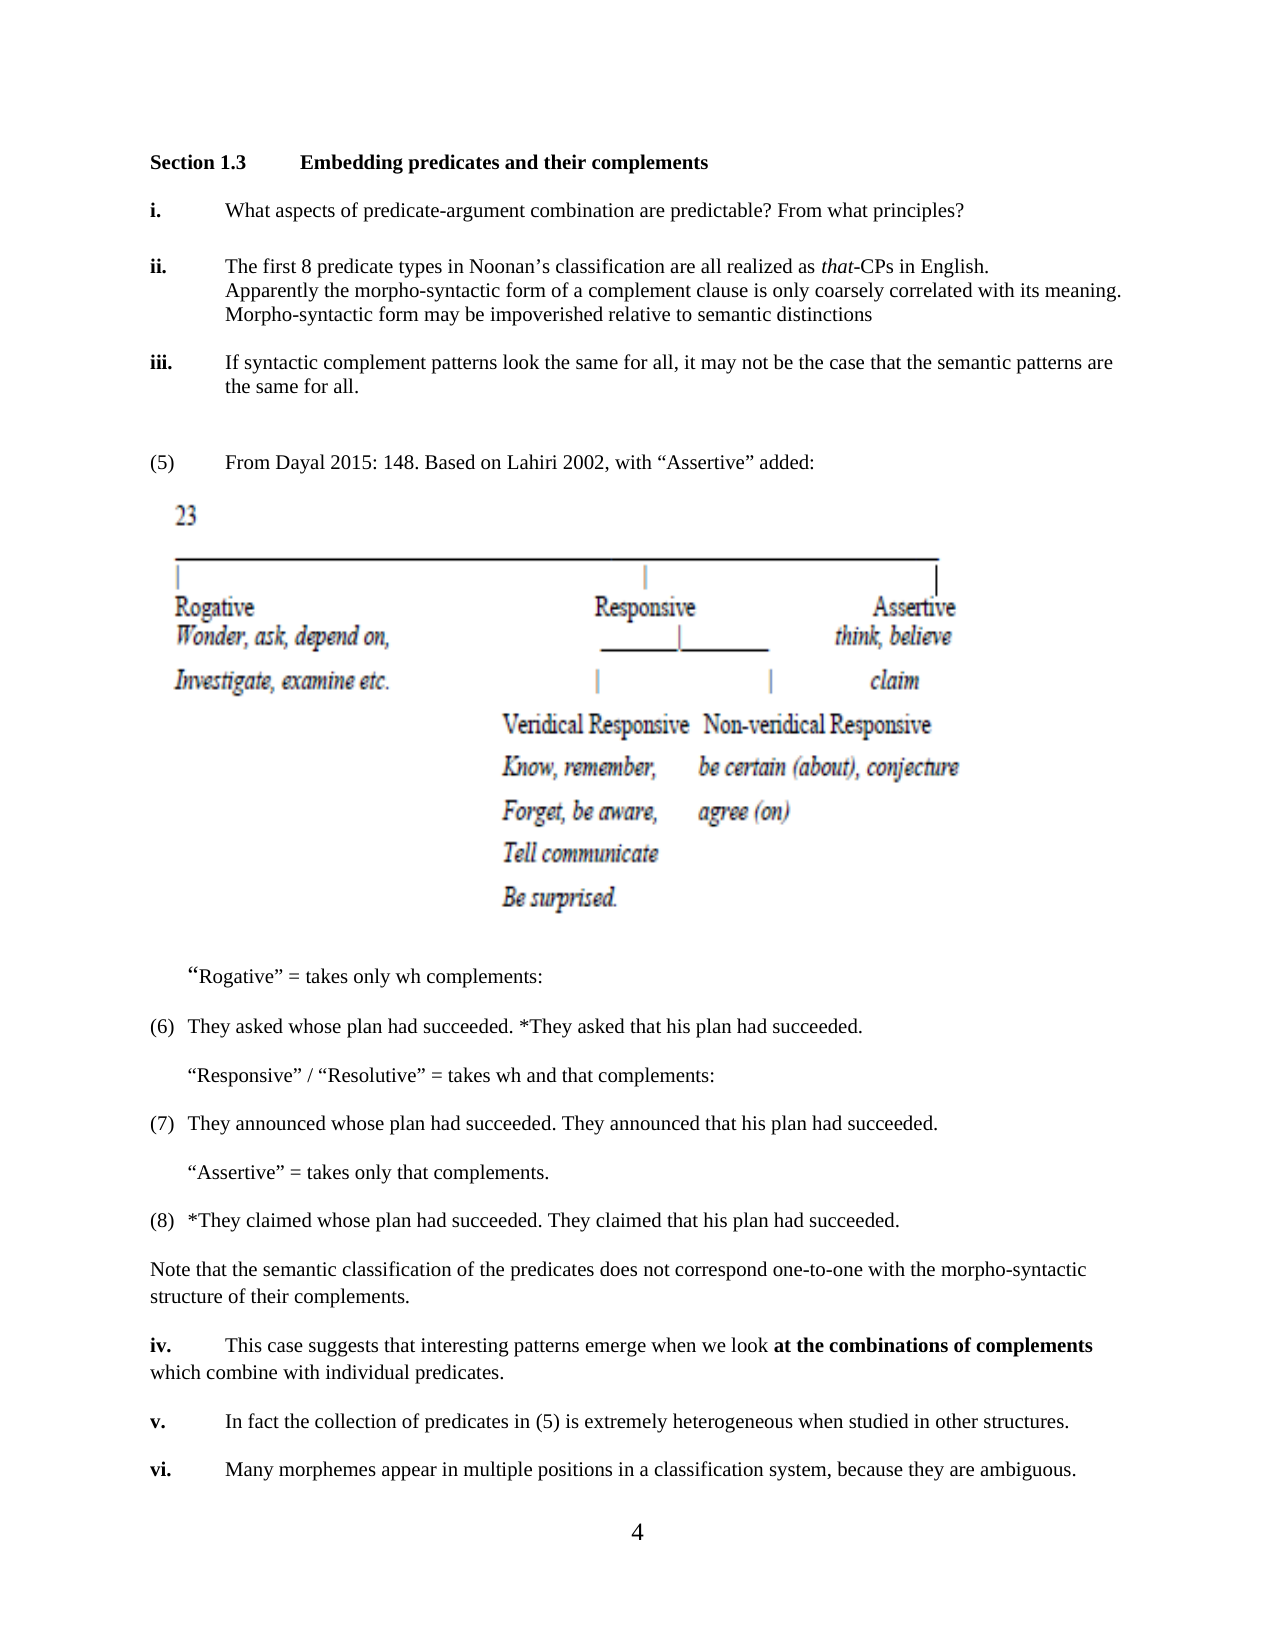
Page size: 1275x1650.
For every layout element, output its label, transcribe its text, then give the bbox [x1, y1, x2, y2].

text “Responsive” / “Resolutive” = takes wh and that complements: [150, 1063, 1125, 1087]
list Morpho-syntactic form may be impoverished relative to semantic distinctions [225, 302, 1125, 326]
list From Dayal 2015: 148. Based on Lahiri 2002, with “Assertive” added: [150, 450, 1125, 474]
text iii. If syntactic complement patterns look the same for all, it may not be the case that the semantic patterns are the same for all. [150, 350, 1125, 398]
text “Assertive” = takes only that complements. [150, 1160, 1125, 1184]
list *They claimed whose plan had succeeded. They claimed that his plan had succeeded. [150, 1208, 1125, 1232]
list Apparently the morpho-syntactic form of a complement clause is only coarsely correlated with its meaning. [225, 278, 1125, 302]
text Section 1.3 Embedding predicates and their complements [150, 150, 1125, 174]
text “Rogative” = takes only wh complements: [150, 961, 1125, 989]
text iv. This case suggests that interesting patterns emerge when we look at the combinations of complements which combine with individual predicates. [150, 1333, 1125, 1384]
text v. In fact the collection of predicates in (5) is extremely heterogeneous when studied in other structures. [150, 1409, 1125, 1433]
text vi. Many morphemes appear in multiple positions in a classification system, because they are ambiguous. [150, 1457, 1125, 1481]
text ii. The first 8 predicate types in Noonan’s classification are all realized as that-CPs in English. [150, 254, 1125, 278]
text Note that the semantic classification of the predicates does not correspond one-to-one with the morpho-syntactic structure of their complements. [150, 1257, 1125, 1308]
list They announced whose plan had succeeded. They announced that his plan had succeeded. [150, 1111, 1125, 1135]
text i. What aspects of predicate-argument combination are predictable? From what principles? [150, 198, 1125, 222]
list They asked whose plan had succeeded. *They asked that his plan had succeeded. [150, 1014, 1125, 1038]
